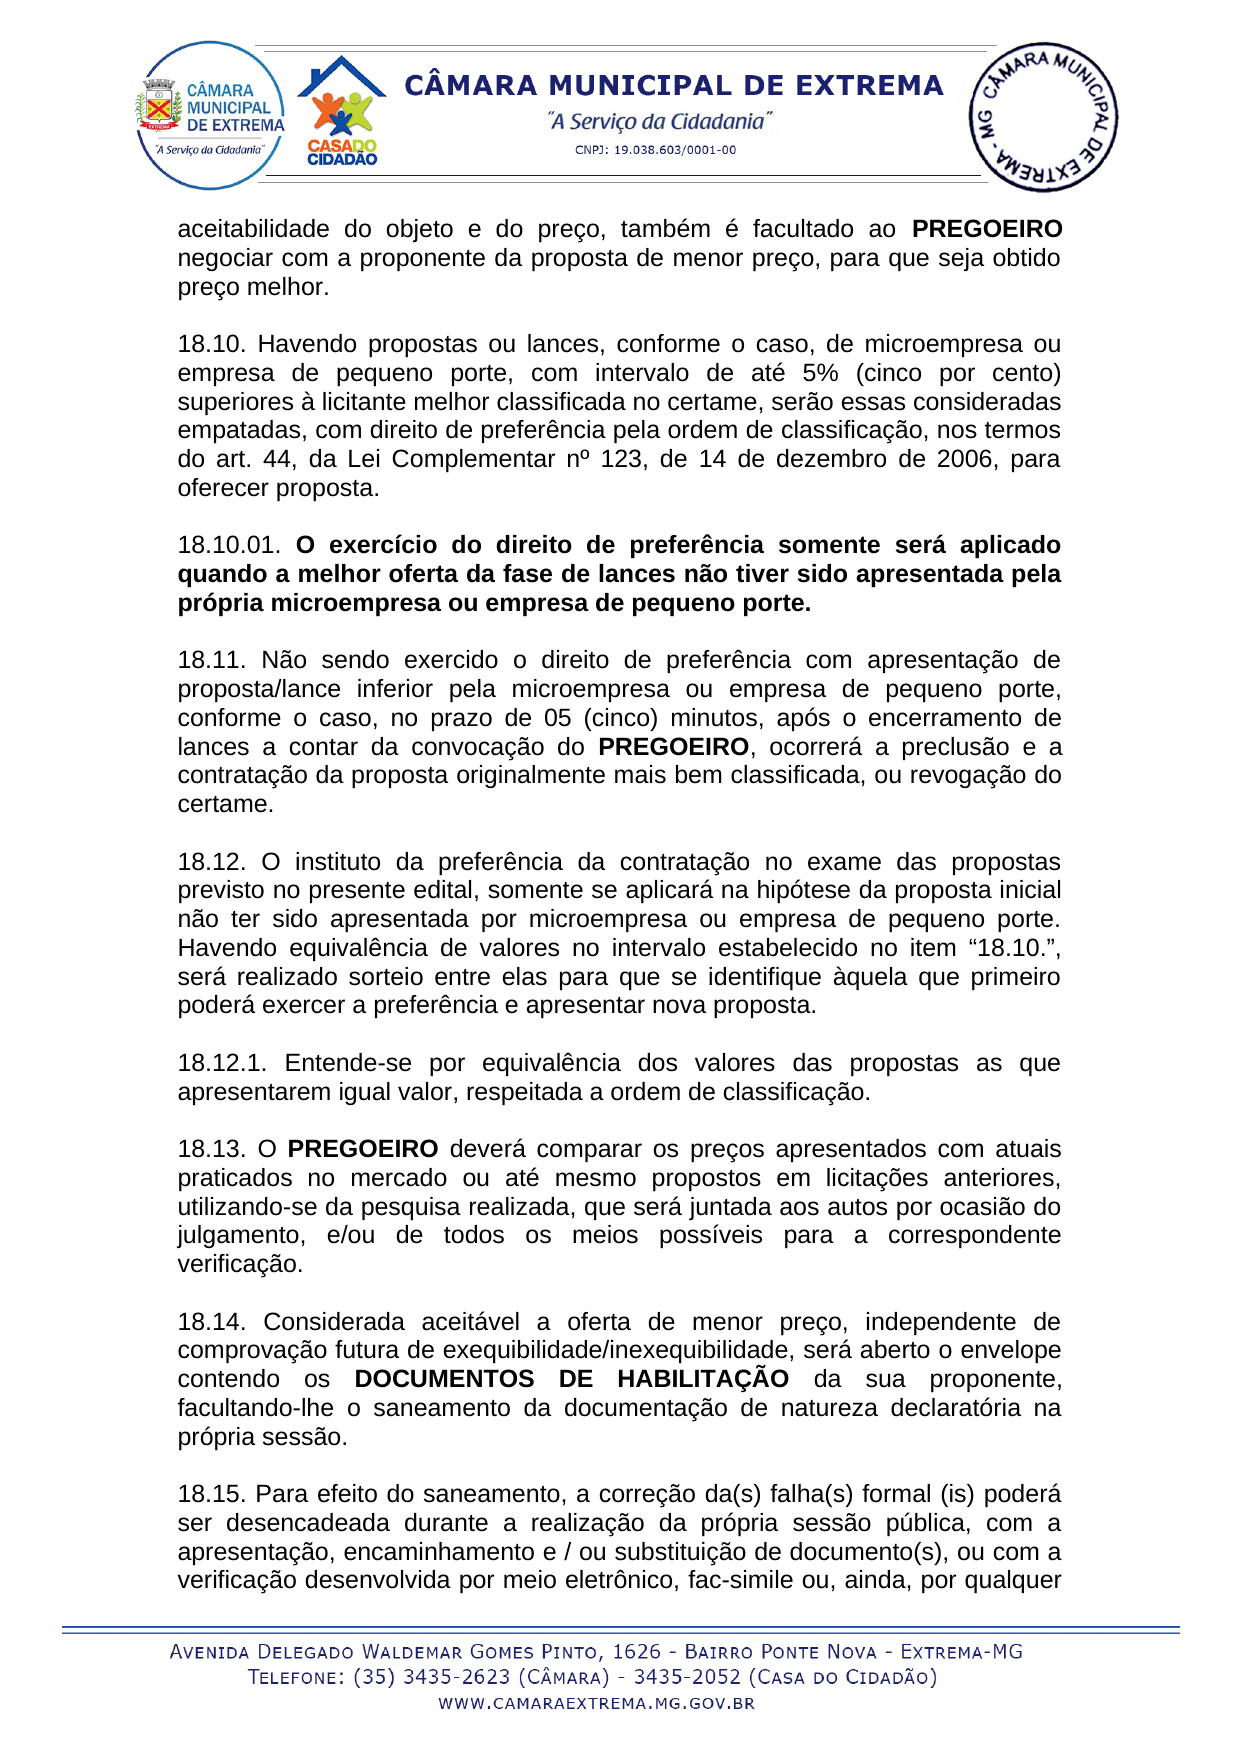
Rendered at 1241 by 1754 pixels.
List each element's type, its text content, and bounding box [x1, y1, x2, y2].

text 18.11. Não sendo exercido o direito de preferência com apresentação de proposta/lance inferior pela microempresa ou empresa de pequeno porte, conforme o caso, no prazo de 05 (cinco) minutos, após o encerramento de lances a contar da convocação do PREGOEIRO, ocorrerá a preclusão e a contratação da proposta originalmente mais bem classificada, ou revogação do certame. [177, 645, 1063, 818]
picture [124, 30, 1123, 221]
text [177, 1479, 1063, 1594]
text 18.14. Considerada aceitável a oferta de menor preço, independente de comprovação futura de exequibilidade/inexequibilidade, será aberto o envelope contendo os DOCUMENTOS DE HABILITAÇÃO da sua proponente, facultando-lhe o saneamento da documentação de natureza declaratória na própria sessão. [177, 1306, 1063, 1450]
text 18.13. O PREGOEIRO deverá comparar os preços apresentados com atuais praticados no mercado ou até mesmo propostos em licitações anteriores, utilizando-se da pesquisa realizada, que será juntada aos autos por ocasião do julgamento, e/ou de todos os meios possíveis para a correspondente verificação. [177, 1134, 1063, 1278]
text 18.12.1. Entende-se por equivalência dos valores das propostas as que apresentarem igual valor, respeitada a ordem de classificação. [177, 1048, 1063, 1105]
picture [46, 1615, 1194, 1724]
text 18.12. O instituto da preferência da contratação no exame das propostas previsto no presente edital, somente se aplicará na hipótese da proposta inicial não ter sido apresentada por microempresa ou empresa de pequeno porte. Havendo equivalência de valores no intervalo estabelecido no item “18.10.”, será realizado sorteio entre elas para que se identifique àquela que primeiro poderá exercer a preferência e apresentar nova proposta. [177, 846, 1063, 1019]
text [177, 214, 1063, 300]
text 18.10. Havendo propostas ou lances, conforme o caso, de microempresa ou empresa de pequeno porte, com intervalo de até 5% (cinco por cento) superiores à licitante melhor classificada no certame, serão essas consideradas empatadas, com direito de preferência pela ordem de classificação, nos termos do art. 44, da Lei Complementar nº 123, de 14 de dezembro de 2006, para oferecer proposta. [177, 329, 1063, 501]
text 18.10.01. O exercício do direito de preferência somente será aplicado quando a melhor oferta da fase de lances não tiver sido apresentada pela própria microempresa ou empresa de pequeno porte. [177, 530, 1063, 616]
